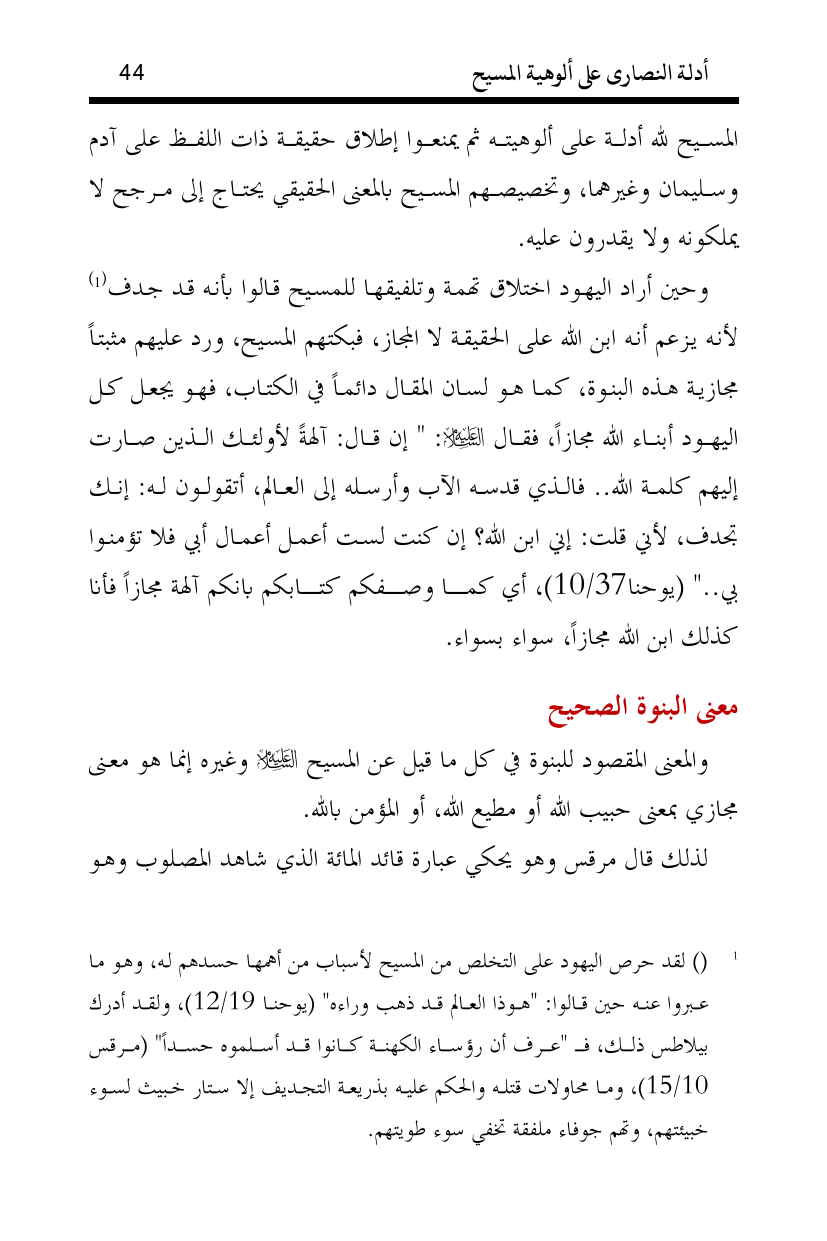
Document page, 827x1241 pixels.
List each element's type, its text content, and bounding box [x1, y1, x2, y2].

text وحين أراد اليهود اختلاق تهمة وتلفيقها للمسيح قالوا بأنه قد جدف() لأنه يزعم أنه ابن الله على الحقيقة لا المجاز، فبكتهم المسيح، ورد عليهم مثبتاً مجازية هذه البنوة، كما هو لسان المقال دائماً في الكتاب، فهو يجعل كل اليهود أبناء الله مجازاً، فقال ÷: " إن قال: آلهةً لأولئك الذين صارت إليهم كلمة الله.. فالذي قدسه الآب وأرسله إلى العالم، أتقولون له: إنك تجدف، لأني قلت: إني ابن الله؟ إن كنت لست أعمل أعمال أبي فلا تؤمنوا بي.." (يوحنا10/37)، أي كما وصفكم كتابكم بانكم آلهة مجازاً فأنا كذلك ابن الله مجازاً، سواء بسواء. [89, 264, 738, 663]
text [89, 115, 738, 264]
text معنى البنوة الصحيح [89, 682, 738, 736]
text والمعنى المقصود للبنوة في كل ما قيل عن المسيح ÷ وغيره إنما هو معنى مجازي بمعنى حبيب الله أو مطيع الله، أو المؤمن بالله. [89, 736, 738, 836]
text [89, 836, 738, 885]
